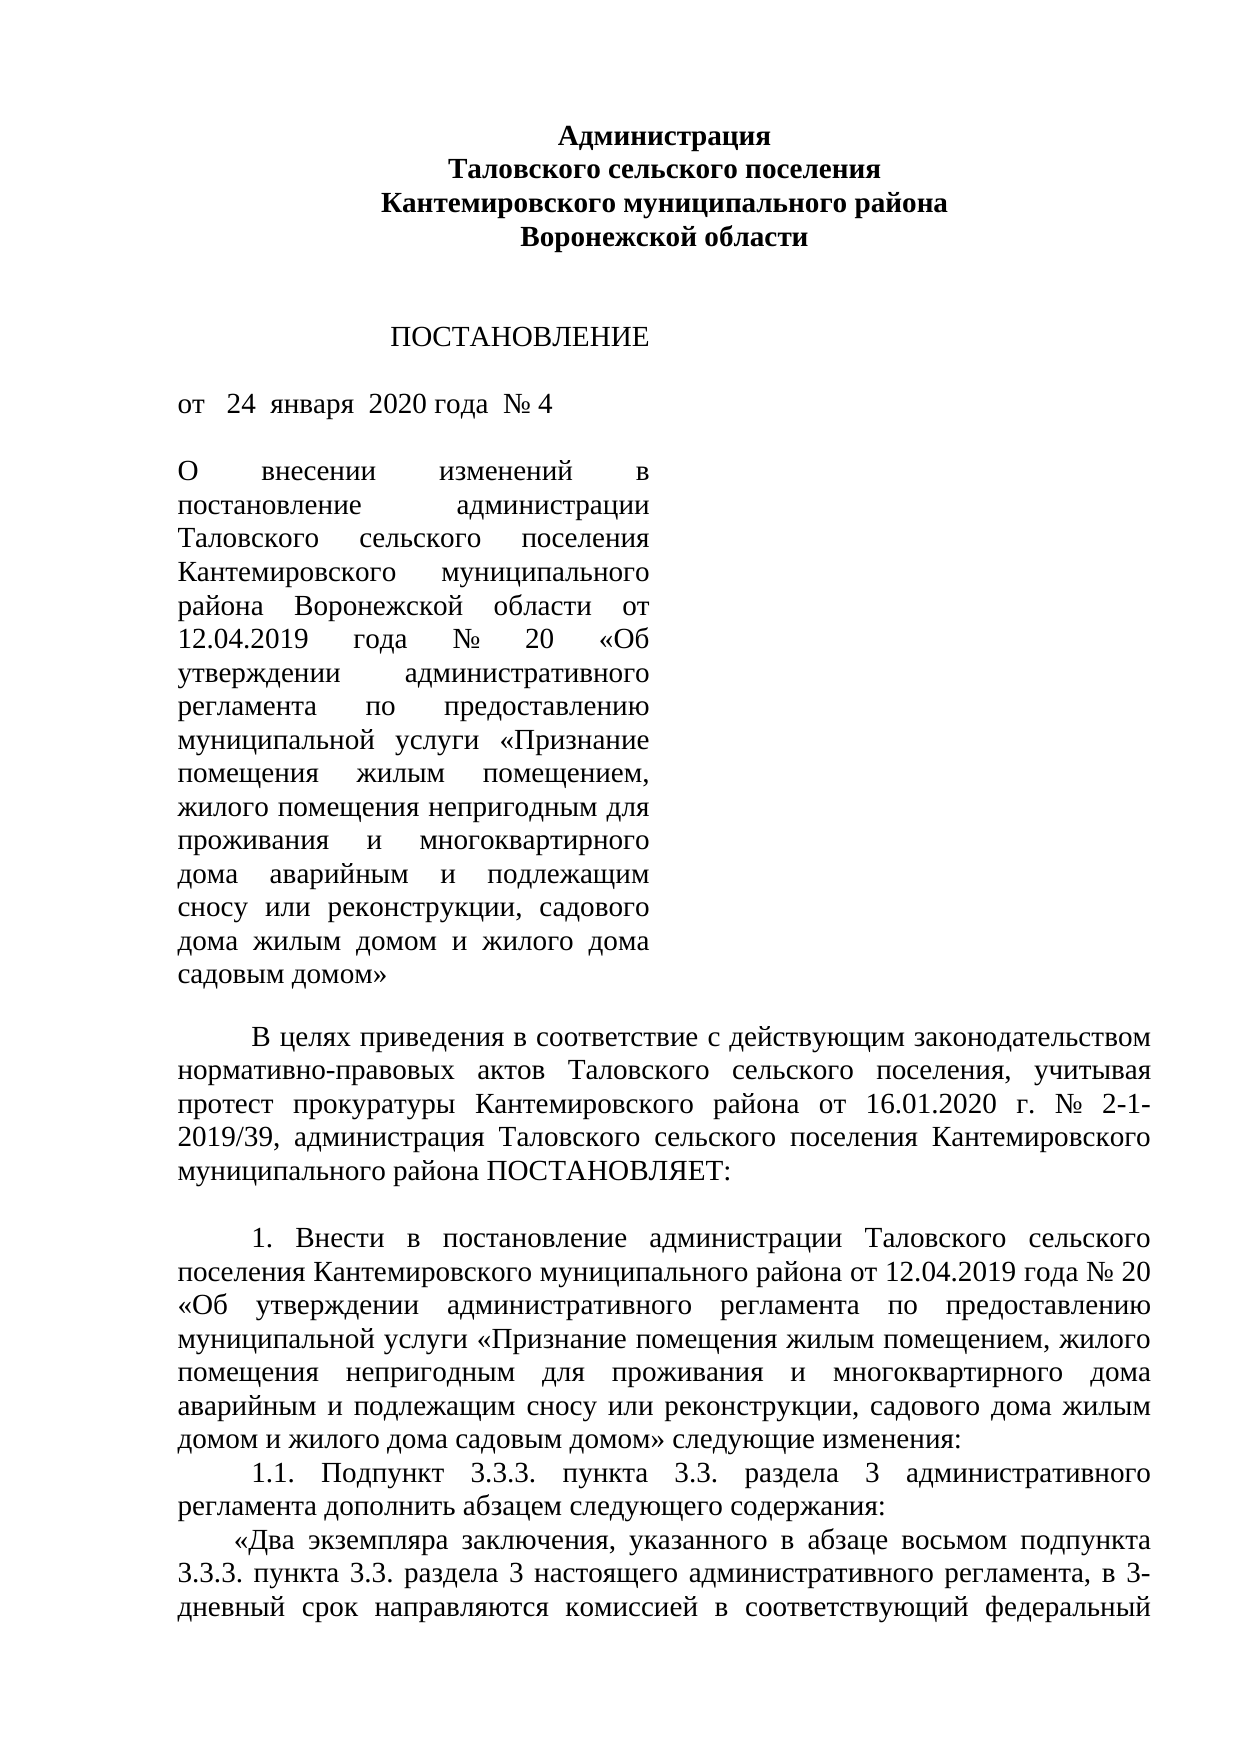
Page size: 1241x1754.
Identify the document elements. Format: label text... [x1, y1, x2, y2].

text 1. Внести в постановление администрации Таловского сельского поселения Кантемировского муниципального района от 12.04.2019 года № 20 «Об утверждении административного регламента по предоставлению муниципальной услуги «Признание помещения жилым помещением, жилого помещения непригодным для проживания и многоквартирного дома аварийным и подлежащим сносу или реконструкции, садового дома жилым домом и жилого дома садовым домом» следующие изменения: [177, 1220, 1152, 1455]
text 1.1. Подпункт 3.3.3. пункта 3.3. раздела 3 административного регламента дополнить абзацем следующего содержания: [177, 1455, 1152, 1522]
text от 24 января 2020 года № 4 [177, 386, 650, 420]
text В целях приведения в соответствие с действующим законодательством нормативно-правовых актов Таловского сельского поселения, учитывая протест прокуратуры Кантемировского района от 16.01.2020 г. № 2-1-2019/39, администрация Таловского сельского поселения Кантемировского муниципального района ПОСТАНОВЛЯЕТ: [177, 1019, 1152, 1187]
text Администрация [177, 118, 1152, 152]
text Таловского сельского поселения [177, 152, 1152, 185]
text Воронежской области [177, 219, 1152, 252]
text О внесении изменений в постановление администрации Таловского сельского поселения Кантемировского муниципального района Воронежской области от 12.04.2019 года № 20 «Об утверждении административного регламента по предоставлению муниципальной услуги «Признание помещения жилым помещением, жилого помещения непригодным для проживания и многоквартирного дома аварийным и подлежащим сносу или реконструкции, садового дома жилым домом и жилого дома садовым домом» [177, 453, 650, 990]
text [177, 1522, 1152, 1623]
text ПОСТАНОВЛЕНИЕ [177, 319, 650, 353]
text Кантемировского муниципального района [177, 185, 1152, 219]
